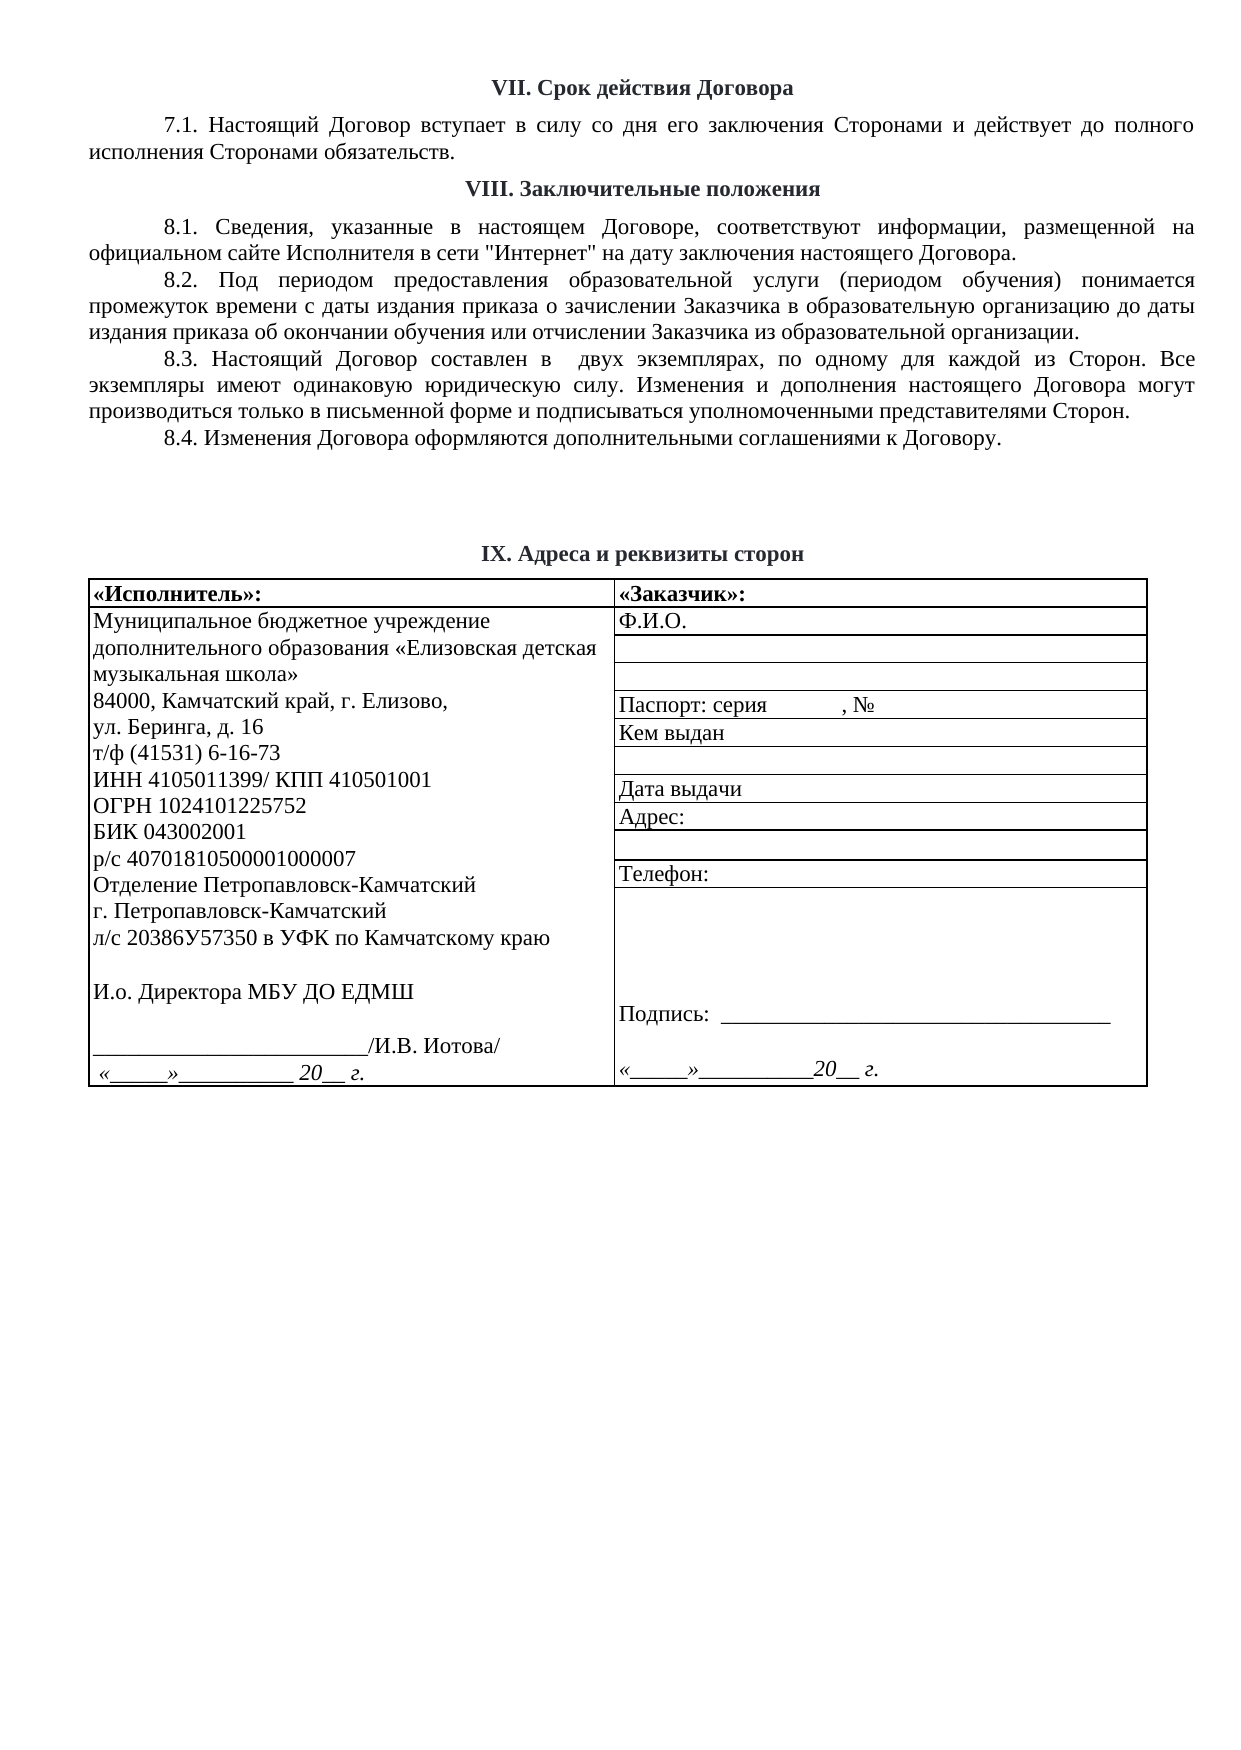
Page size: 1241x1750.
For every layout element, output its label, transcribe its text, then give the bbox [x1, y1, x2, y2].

table_cell Ф.И.О. [615, 608, 1146, 634]
table_cell Муниципальное бюджетное учреждение дополнительного образования «Елизовская детская музыкальная школа» 84000, Камчатский край, г. Елизово, ул. Беринга, д. 16 т/ф (41531) 6-16-73 ИНН 4105011399/ КПП 410501001 ОГРН 1024101225752 БИК 043002001 р/с 40701810500001000007 Отделение Петропавловск-Камчатский г. Петропавловск-Камчатский л/с 20386У57350 в УФК по Камчатскому краю И.о. Директора МБУ ДО ЕДМШ ________________________/И.В. Иотова/ «_____»__________ 20__ г. [90, 608, 614, 1085]
text 8.4. Изменения Договора оформляются дополнительными соглашениями к Договору. [89, 424, 1197, 450]
text 8.1. Сведения, указанные в настоящем Договоре, соответствуют информации, размещенной на официальном сайте Исполнителя в сети "Интернет" на дату заключения настоящего Договора. [89, 213, 1197, 266]
table_header «Заказчик»: [615, 580, 1146, 606]
subtitle VII. Срок действия Договора [89, 74, 1197, 100]
text 8.3. Настоящий Договор составлен в двух экземплярах, по одному для каждой из Сторон. Все экземпляры имеют одинаковую юридическую силу. Изменения и дополнения настоящего Договора могут производиться только в письменной форме и подписываться уполномоченными представителями Сторон. [89, 345, 1197, 424]
table_cell [615, 663, 1146, 690]
table_cell Подпись: __________________________________ «_____»__________20__ г. [615, 888, 1146, 1085]
table_cell Кем выдан [615, 719, 1146, 746]
subtitle VIII. Заключительные положения [89, 175, 1197, 202]
table_cell [615, 831, 1146, 859]
subtitle IX. Адреса и реквизиты сторон [89, 541, 1197, 567]
text 8.2. Под периодом предоставления образовательной услуги (периодом обучения) понимается промежуток времени с даты издания приказа о зачислении Заказчика в образовательную организацию до даты издания приказа об окончании обучения или отчислении Заказчика из образовательной организации. [89, 266, 1197, 345]
table_cell Паспорт: серия , № [615, 691, 1146, 718]
table_cell [615, 636, 1146, 662]
table_cell Дата выдачи [615, 775, 1146, 801]
table_cell Адрес: [615, 803, 1146, 829]
table_cell Телефон: [615, 861, 1146, 887]
table_cell [615, 747, 1146, 773]
table_header «Исполнитель»: [90, 580, 614, 606]
text 7.1. Настоящий Договор вступает в силу со дня его заключения Сторонами и действует до полного исполнения Сторонами обязательств. [89, 111, 1197, 164]
